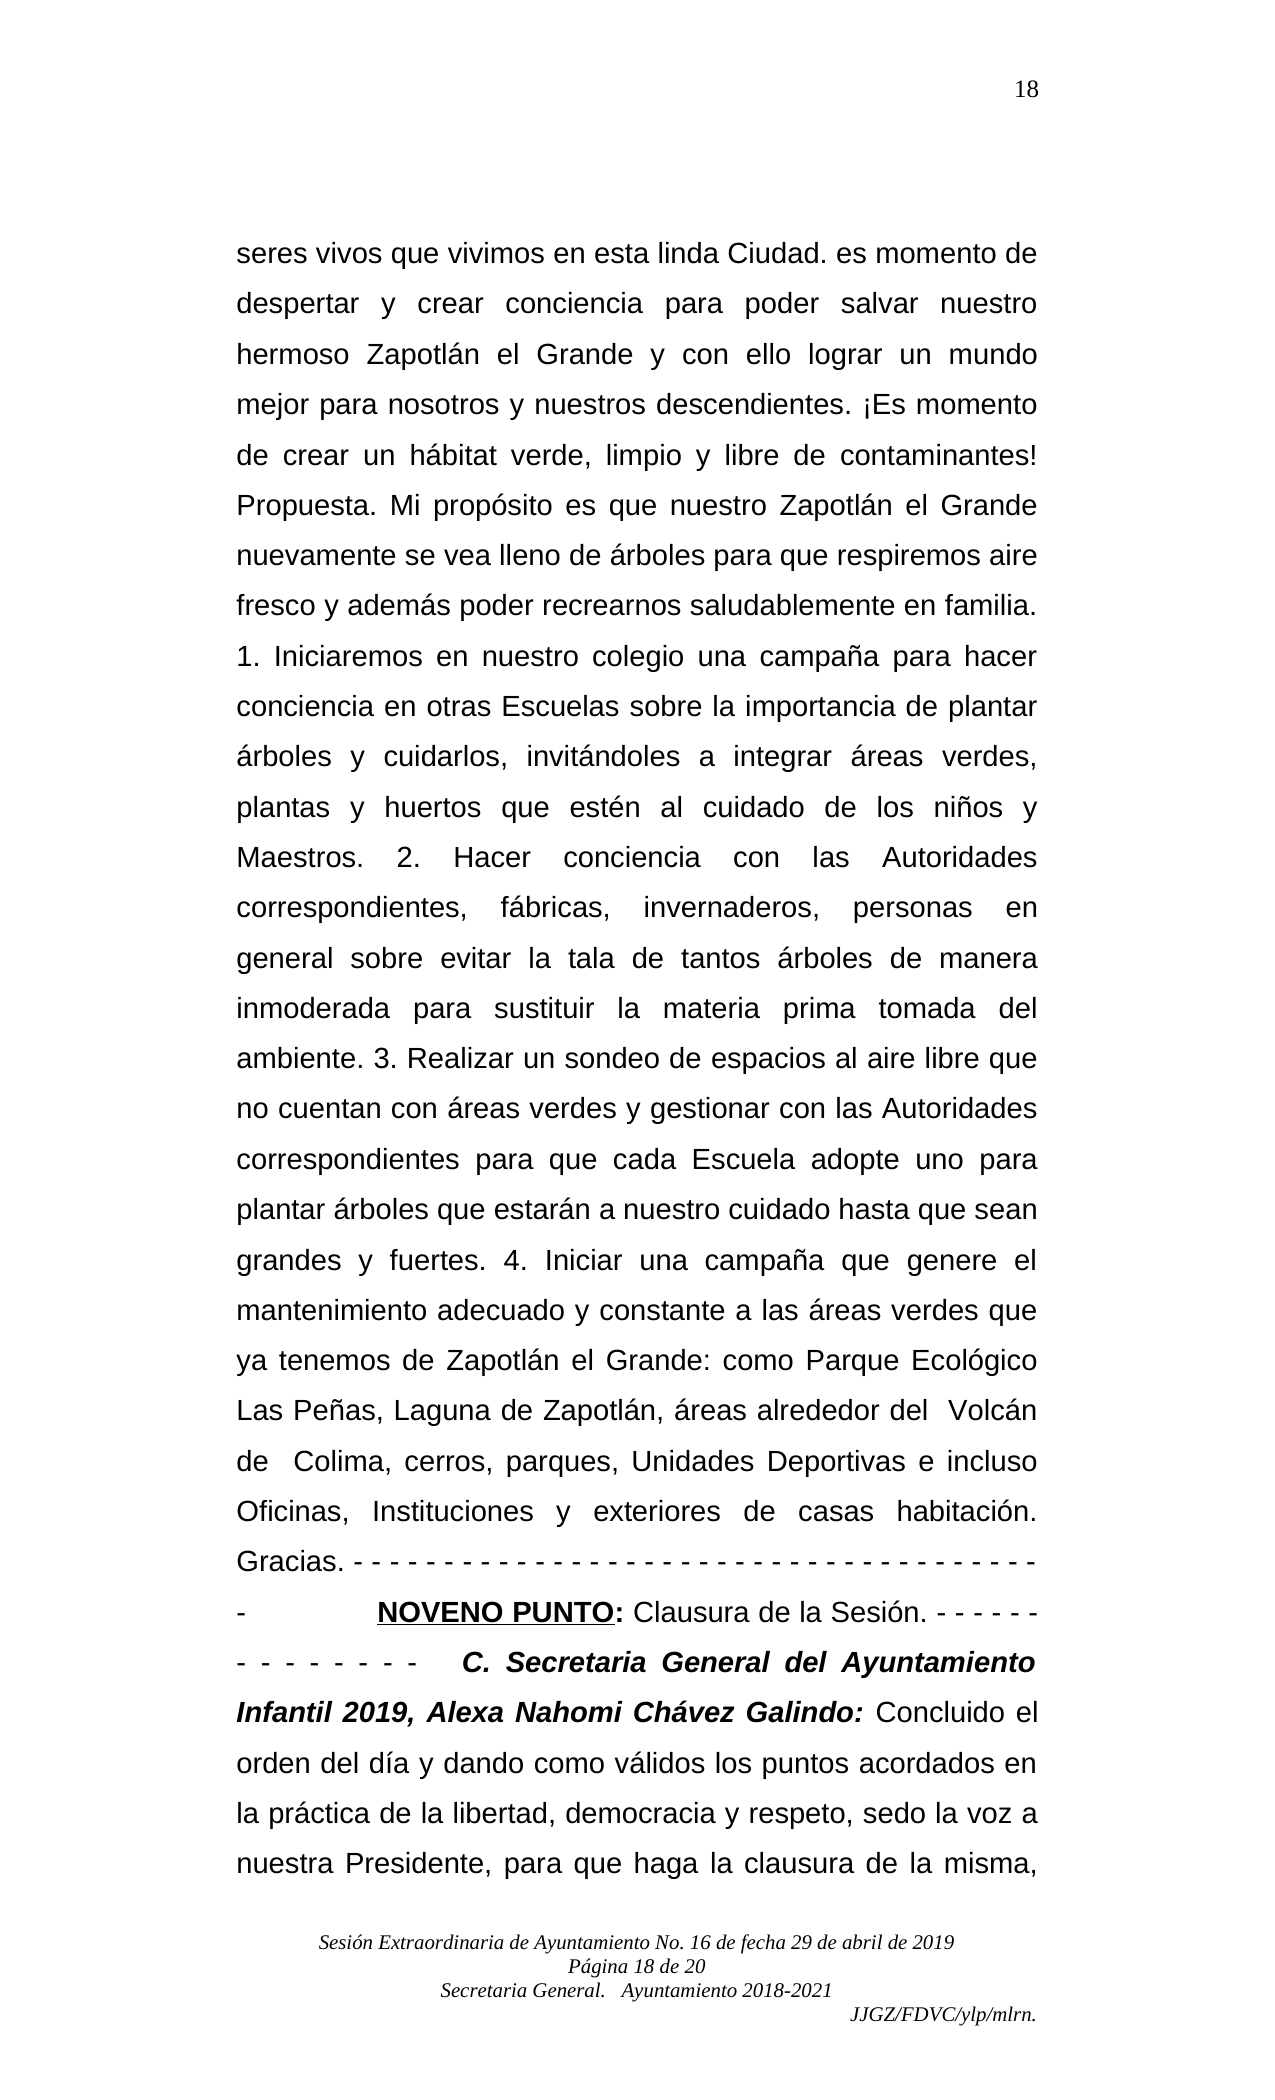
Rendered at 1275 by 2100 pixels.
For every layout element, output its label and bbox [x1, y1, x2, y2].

text [236, 236, 1039, 1880]
